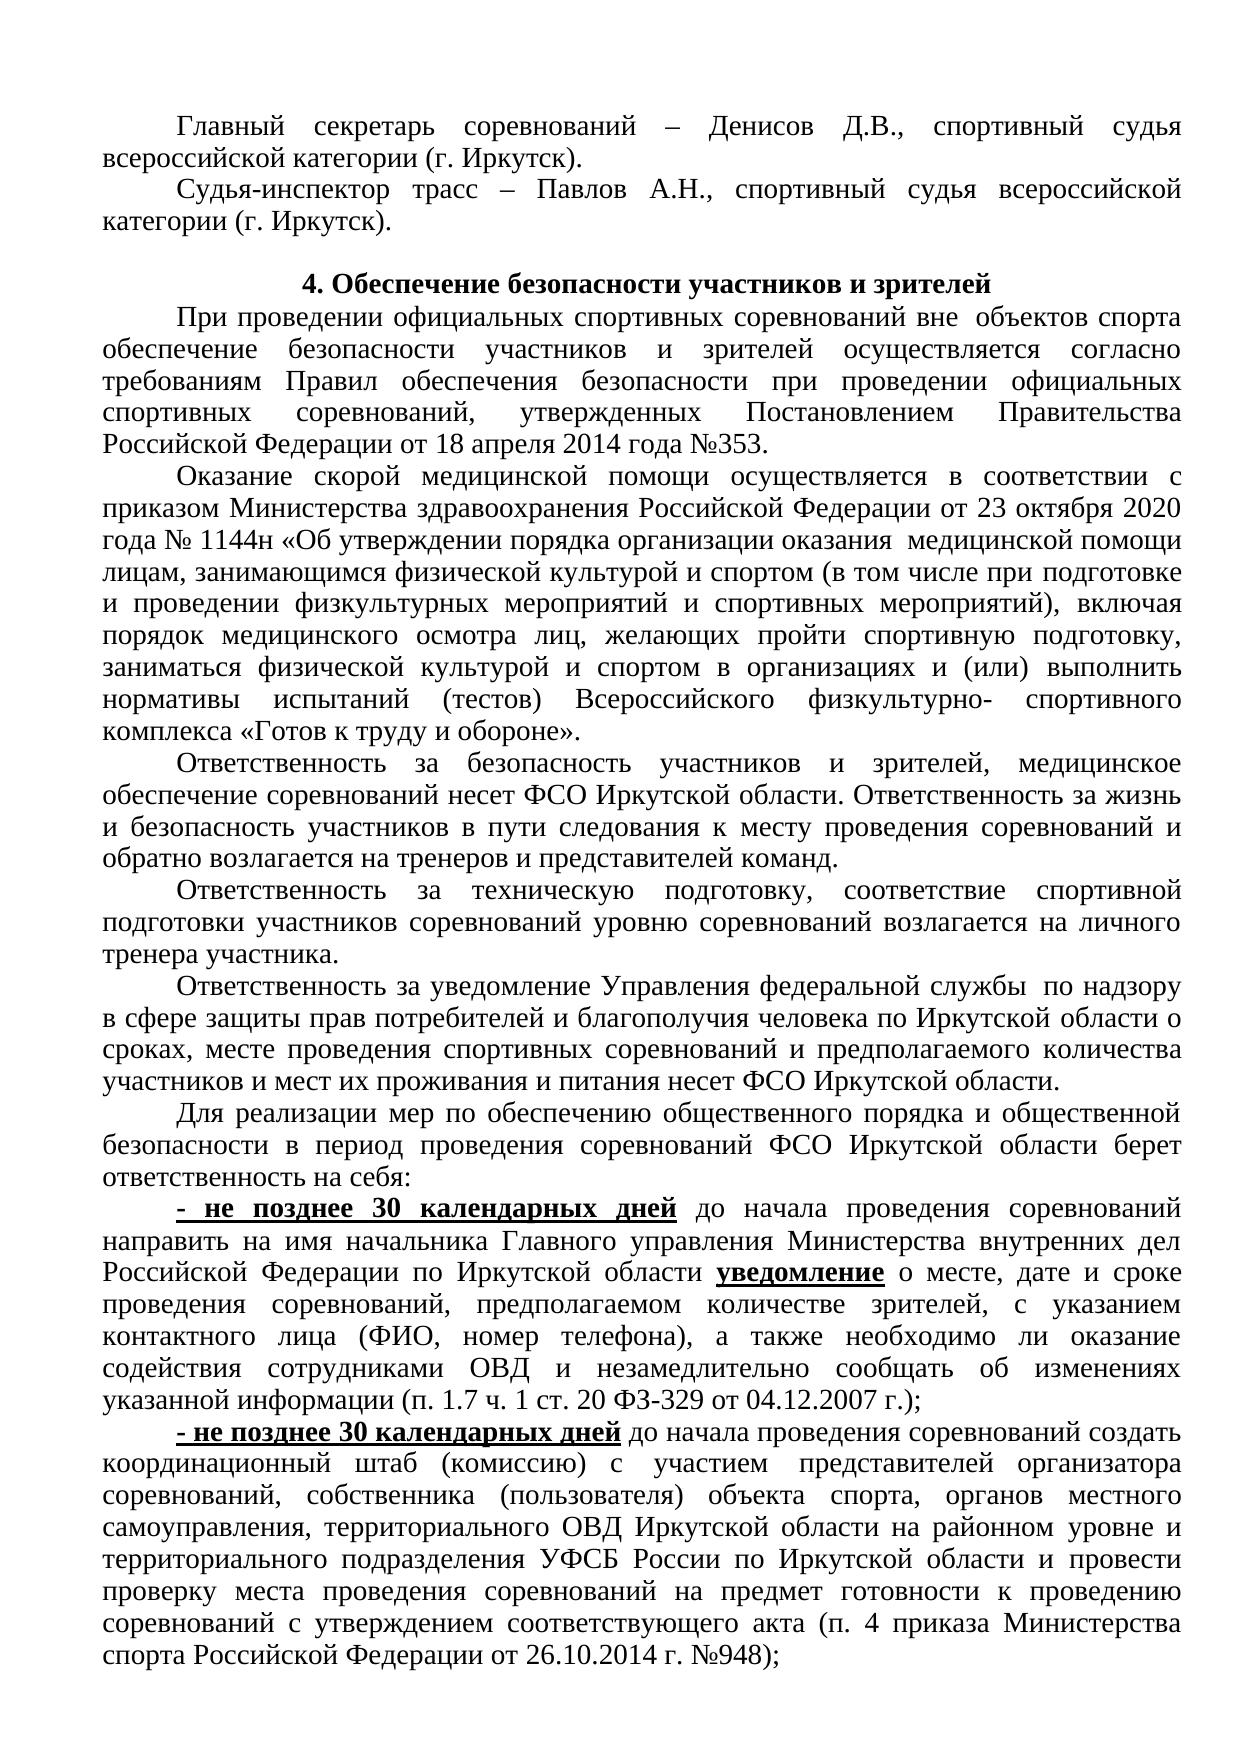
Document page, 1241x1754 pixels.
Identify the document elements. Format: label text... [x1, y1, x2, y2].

text Ответственность за техническую подготовку, соответствие спортивной подготовки участников соревнований уровню соревнований возлагается на личного тренера участника. [102, 874, 1182, 969]
text Судья-инспектор трасс – Павлов А.Н., спортивный судья всероссийской категории (г. Иркутск). [102, 173, 1181, 237]
text Ответственность за уведомление Управления федеральной службы по надзору в сфере защиты прав потребителей и благополучия человека по Иркутской области о сроках, месте проведения спортивных соревнований и предполагаемого количества участников и мест их проживания и питания несет ФСО Иркутской области. [102, 969, 1182, 1097]
text Оказание скорой медицинской помощи осуществляется в соответствии с приказом Министерства здравоохранения Российской Федерации от 23 октября 2020 года № 1144н «Об утверждении порядка организации оказания медицинской помощи лицам, занимающимся физической культурой и спортом (в том числе при подготовке и проведении физкультурных мероприятий и спортивных мероприятий), включая порядок медицинского осмотра лиц, желающих пройти спортивную подготовку, заниматься физической культурой и спортом в организациях и (или) выполнить нормативы испытаний (тестов) Всероссийского физкультурно- спортивного комплекса «Готов к труду и обороне». [102, 460, 1182, 747]
text Ответственность за безопасность участников и зрителей, медицинское обеспечение соревнований несет ФСО Иркутской области. Ответственность за жизнь и безопасность участников в пути следования к месту проведения соревнований и обратно возлагается на тренеров и представителей команд. [102, 747, 1182, 874]
subtitle Обеспечение безопасности участников и зрителей [302, 268, 1192, 300]
text Главный секретарь соревнований – Денисов Д.В., спортивный судья всероссийской категории (г. Иркутск). [102, 110, 1182, 173]
text При проведении официальных спортивных соревнований вне объектов спорта обеспечение безопасности участников и зрителей осуществляется согласно требованиям Правил обеспечения безопасности при проведении официальных спортивных соревнований, утвержденных Постановлением Правительства Российской Федерации от 18 апреля 2014 года №353. [102, 301, 1182, 460]
list - не позднее 30 календарных дней до начала проведения соревнований направить на имя начальника Главного управления Министерства внутренних дел Российской Федерации по Иркутской области уведомление о месте, дате и сроке проведения соревнований, предполагаемом количестве зрителей, с указанием контактного лица (ФИО, номер телефона), а также необходимо ли оказание содействия сотрудниками ОВД и незамедлительно сообщать об изменениях указанной информации (п. 1.7 ч. 1 ст. 20 ФЗ-329 от 04.12.2007 г.); [102, 1192, 1182, 1416]
list - не позднее 30 календарных дней до начала проведения соревнований создать координационный штаб (комиссию) с участием представителей организатора соревнований, собственника (пользователя) объекта спорта, органов местного самоуправления, территориального ОВД Иркутской области на районном уровне и территориального подразделения УФСБ России по Иркутской области и провести проверку места проведения соревнований на предмет готовности к проведению соревнований с утверждением соответствующего акта (п. 4 приказа Министерства спорта Российской Федерации от 26.10.2014 г. №948); [102, 1416, 1182, 1670]
text Для реализации мер по обеспечению общественного порядка и общественной безопасности в период проведения соревнований ФСО Иркутской области берет ответственность на себя: [102, 1097, 1182, 1192]
